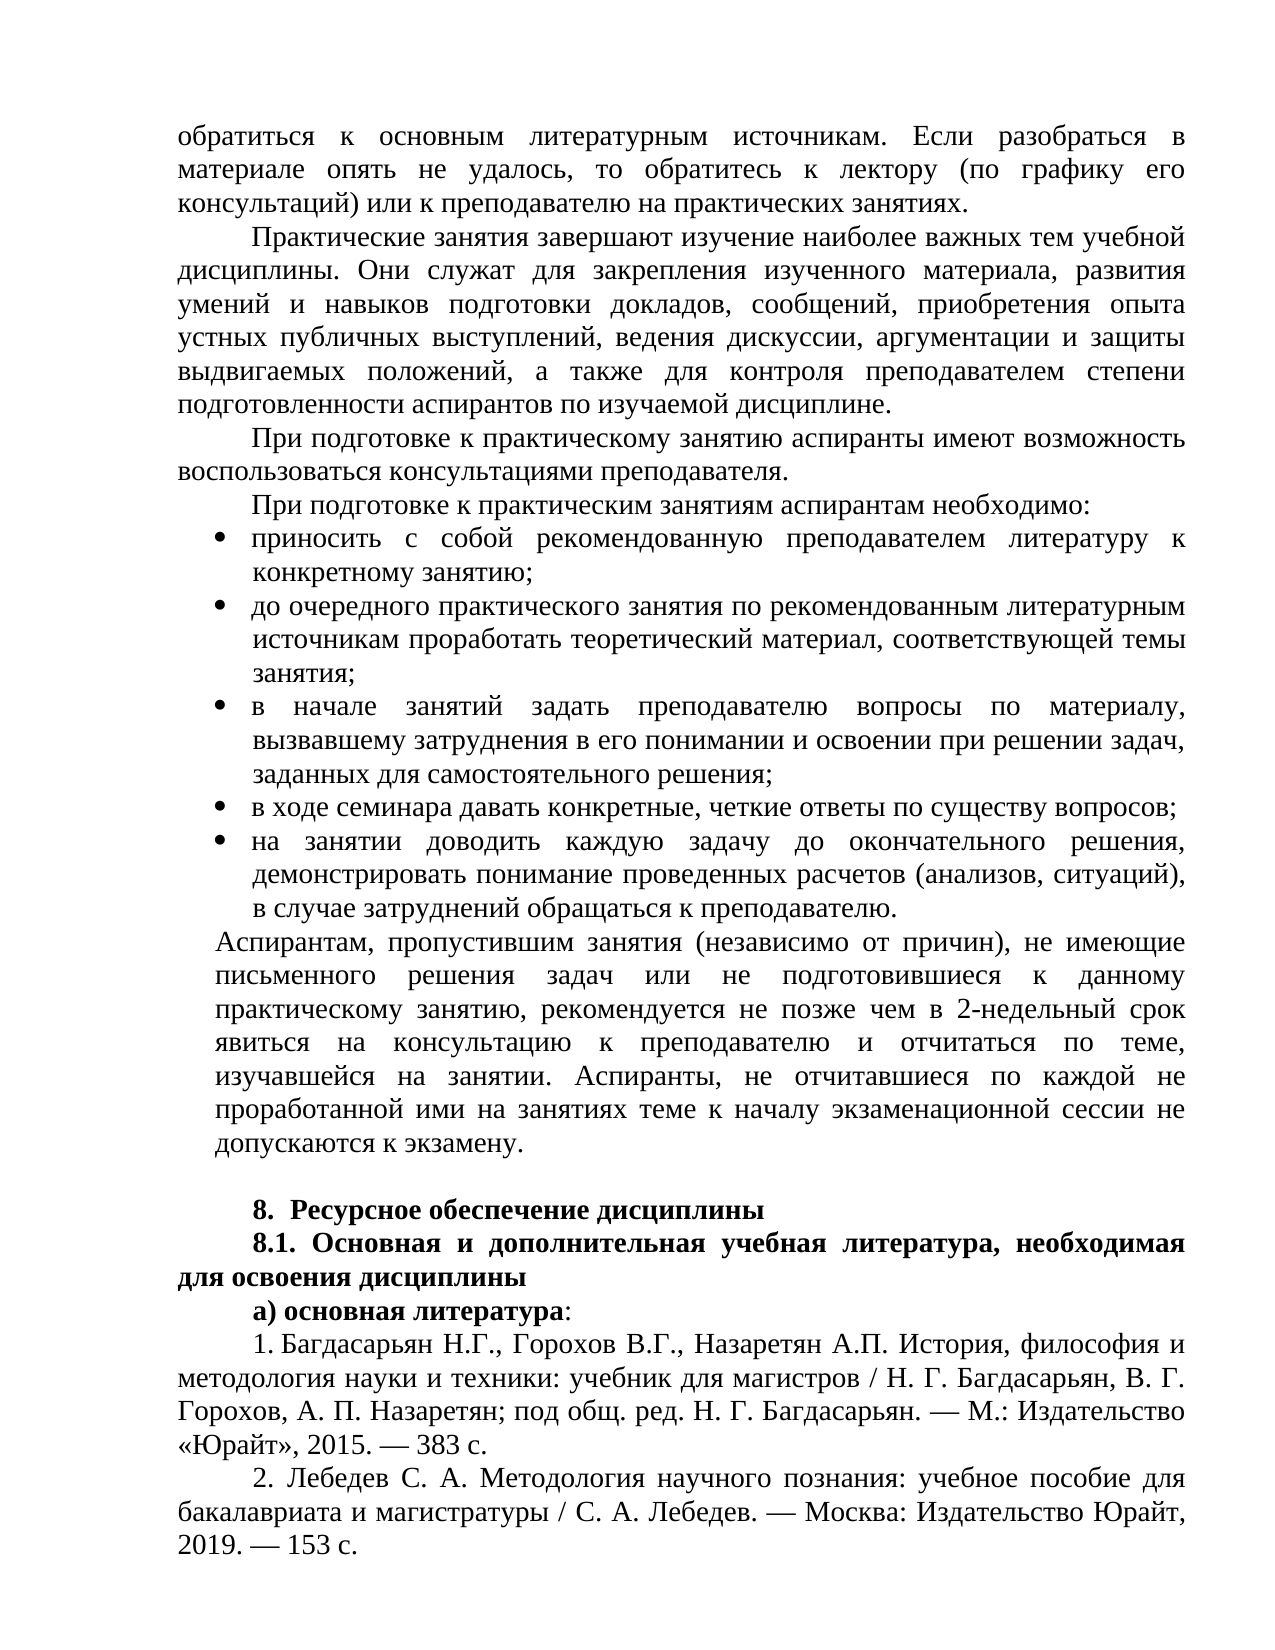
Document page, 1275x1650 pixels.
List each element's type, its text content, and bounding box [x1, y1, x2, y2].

text а) основная литература: [177, 1293, 1186, 1326]
list на занятии доводить каждую задачу до окончательного решения, демонстрировать понимание проведенных расчетов (анализов, ситуаций), в случае затруднений обращаться к преподавателю. [215, 823, 1186, 924]
list При подготовке к практическим занятиям аспирантам необходимо: [177, 487, 1186, 521]
list Багдасарьян Н.Г., Горохов В.Г., Назаретян А.П. История, философия и методология науки и техники: учебник для магистров / Н. Г. Багдасарьян, В. Г. Горохов, А. П. Назаретян; под общ. ред. Н. Г. Багдасарьян. — М.: Издательство «Юрайт», 2015. — 383 с. [177, 1326, 1186, 1460]
list Ресурсное обеспечение дисциплины [252, 1192, 1186, 1226]
list в ходе семинара давать конкретные, четкие ответы по существу вопросов; [215, 789, 1186, 823]
list до очередного практического занятия по рекомендованным литературным источникам проработать теоретический материал, соответствующей темы занятия; [215, 588, 1186, 688]
text При подготовке к практическому занятию аспиранты имеют возможность воспользоваться консультациями преподавателя. [177, 420, 1186, 487]
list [177, 118, 1186, 219]
text 8.1. Основная и дополнительная учебная литература, необходимая для освоения дисциплины [177, 1226, 1186, 1293]
text Практические занятия завершают изучение наиболее важных тем учебной дисциплины. Они служат для закрепления изученного материала, развития умений и навыков подготовки докладов, сообщений, приобретения опыта устных публичных выступлений, ведения дискуссии, аргументации и защиты выдвигаемых положений, а также для контроля преподавателем степени подготовленности аспирантов по изучаемой дисциплине. [177, 219, 1186, 420]
list приносить с собой рекомендованную преподавателем литературу к конкретному занятию; [215, 521, 1186, 588]
list Лебедев С. А. Методология научного познания: учебное пособие для бакалавриата и магистратуры / С. А. Лебедев. — Москва: Издательство Юрайт, 2019. — 153 с. [177, 1460, 1186, 1561]
text Аспирантам, пропустившим занятия (независимо от причин), не имеющие письменного решения задач или не подготовившиеся к данному практическому занятию, рекомендуется не позже чем в 2-недельный срок явиться на консультацию к преподавателю и отчитаться по теме, изучавшейся на занятии. Аспиранты, не отчитавшиеся по каждой не проработанной ими на занятиях теме к началу экзаменационной сессии не допускаются к экзамену. [215, 924, 1186, 1158]
list в начале занятий задать преподавателю вопросы по материалу, вызвавшему затруднения в его понимании и освоении при решении задач, заданных для самостоятельного решения; [215, 688, 1186, 789]
